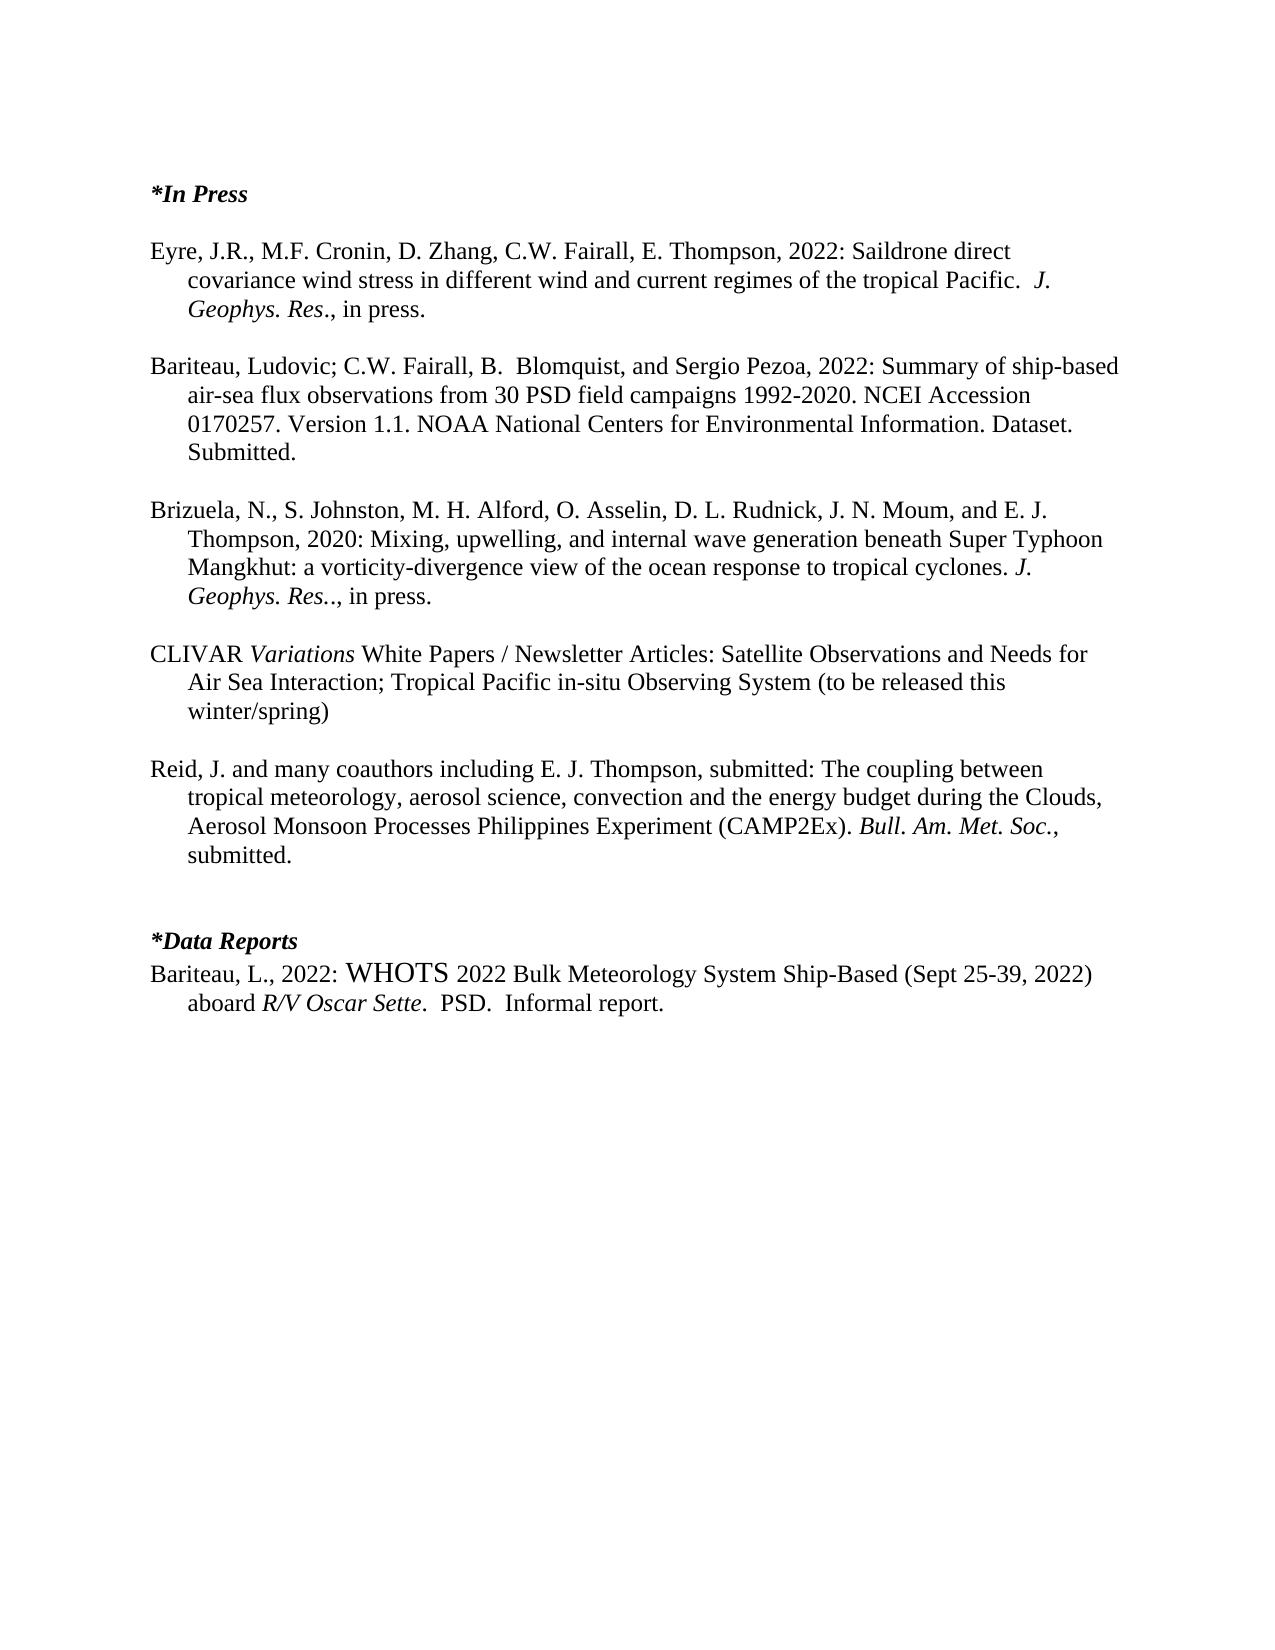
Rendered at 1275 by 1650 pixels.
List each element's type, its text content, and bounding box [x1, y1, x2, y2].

text *Data Reports [150, 926, 1125, 955]
text Brizuela, N., S. Johnston, M. H. Alford, O. Asselin, D. L. Rudnick, J. N. Moum, and E. J. Thompson, 2020: Mixing, upwelling, and internal wave generation beneath Super Typhoon Mangkhut: a vorticity-divergence view of the ocean response to tropical cyclones. J. Geophys. Res.., in press. [150, 495, 1125, 610]
text Reid, J. and many coauthors including E. J. Thompson, submitted: The coupling between tropical meteorology, aerosol science, convection and the energy budget during the Clouds, Aerosol Monsoon Processes Philippines Experiment (CAMP2Ex). Bull. Am. Met. Soc., submitted. [150, 754, 1125, 869]
text CLIVAR Variations White Papers / Newsletter Articles: Satellite Observations and Needs for Air Sea Interaction; Tropical Pacific in-situ Observing System (to be released this winter/spring) [150, 639, 1125, 725]
text *In Press [150, 179, 1125, 207]
text Bariteau, L., 2022: WHOTS 2022 Bulk Meteorology System Ship-Based (Sept 25-39, 2022) aboard R/V Oscar Sette. PSD. Informal report. [150, 955, 1125, 1017]
text Bariteau, Ludovic; C.W. Fairall, B. Blomquist, and Sergio Pezoa, 2022: Summary of ship-based air-sea flux observations from 30 PSD field campaigns 1992-2020. NCEI Accession 0170257. Version 1.1. NOAA National Centers for Environmental Information. Dataset. Submitted. [150, 351, 1125, 466]
text Eyre, J.R., M.F. Cronin, D. Zhang, C.W. Fairall, E. Thompson, 2022: Saildrone direct covariance wind stress in different wind and current regimes of the tropical Pacific. J. Geophys. Res., in press. [150, 236, 1125, 322]
